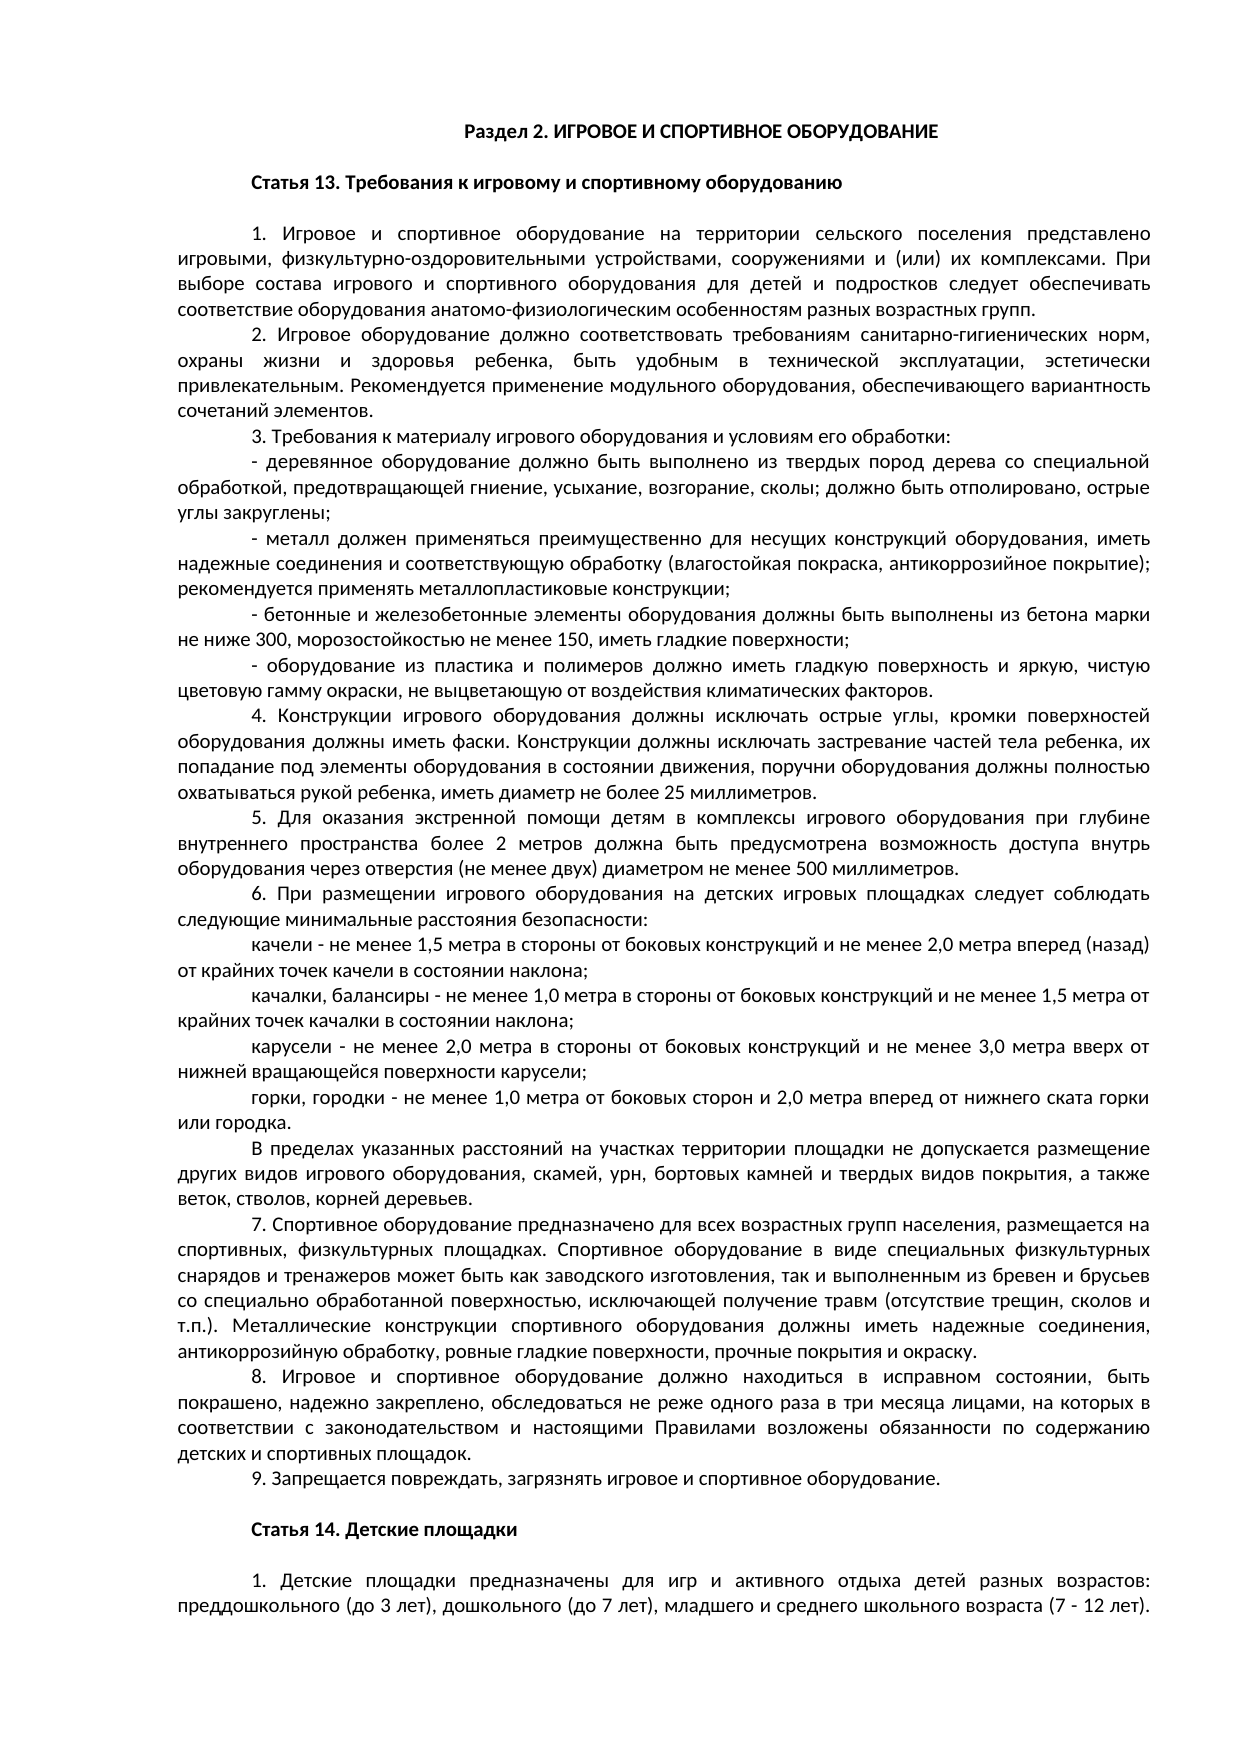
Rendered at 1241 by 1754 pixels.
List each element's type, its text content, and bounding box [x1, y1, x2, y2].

text 4. Конструкции игрового оборудования должны исключать острые углы, кромки поверхностей оборудования должны иметь фаски. Конструкции должны исключать застревание частей тела ребенка, их попадание под элементы оборудования в состоянии движения, поручни оборудования должны полностью охватываться рукой ребенка, иметь диаметр не более 25 миллиметров. [177, 703, 1152, 804]
text 7. Спортивное оборудование предназначено для всех возрастных групп населения, размещается на спортивных, физкультурных площадках. Спортивное оборудование в виде специальных физкультурных снарядов и тренажеров может быть как заводского изготовления, так и выполненным из бревен и брусьев со специально обработанной поверхностью, исключающей получение травм (отсутствие трещин, сколов и т.п.). Металлические конструкции спортивного оборудования должны иметь надежные соединения, антикоррозийную обработку, ровные гладкие поверхности, прочные покрытия и окраску. [177, 1211, 1152, 1363]
text - бетонные и железобетонные элементы оборудования должны быть выполнены из бетона марки не ниже 300, морозостойкостью не менее 150, иметь гладкие поверхности; [177, 601, 1152, 652]
text - металл должен применяться преимущественно для несущих конструкций оборудования, иметь надежные соединения и соответствующую обработку (влагостойкая покраска, антикоррозийное покрытие); рекомендуется применять металлопластиковые конструкции; [177, 525, 1152, 601]
text - оборудование из пластика и полимеров должно иметь гладкую поверхность и яркую, чистую цветовую гамму окраски, не выцветающую от воздействия климатических факторов. [177, 652, 1152, 703]
text В пределах указанных расстояний на участках территории площадки не допускается размещение других видов игрового оборудования, скамей, урн, бортовых камней и твердых видов покрытия, а также веток, стволов, корней деревьев. [177, 1135, 1152, 1211]
text качалки, балансиры - не менее 1,0 метра в стороны от боковых конструкций и не менее 1,5 метра от крайних точек качалки в состоянии наклона; [177, 982, 1152, 1033]
text 8. Игровое и спортивное оборудование должно находиться в исправном состоянии, быть покрашено, надежно закреплено, обследоваться не реже одного раза в три месяца лицами, на которых в соответствии с законодательством и настоящими Правилами возложены обязанности по содержанию детских и спортивных площадок. [177, 1363, 1152, 1465]
text 1. Игровое и спортивное оборудование на территории сельского поселения представлено игровыми, физкультурно-оздоровительными устройствами, сооружениями и (или) их комплексами. При выборе состава игрового и спортивного оборудования для детей и подростков следует обеспечивать соответствие оборудования анатомо-физиологическим особенностям разных возрастных групп. [177, 220, 1152, 321]
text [177, 1567, 1152, 1618]
text 3. Требования к материалу игрового оборудования и условиям его обработки: [177, 423, 1152, 448]
text Раздел 2. ИГРОВОЕ И СПОРТИВНОЕ ОБОРУДОВАНИЕ [177, 118, 1152, 143]
text качели - не менее 1,5 метра в стороны от боковых конструкций и не менее 2,0 метра вперед (назад) от крайних точек качели в состоянии наклона; [177, 931, 1152, 982]
text 5. Для оказания экстренной помощи детям в комплексы игрового оборудования при глубине внутреннего пространства более 2 метров должна быть предусмотрена возможность доступа внутрь оборудования через отверстия (не менее двух) диаметром не менее 500 миллиметров. [177, 804, 1152, 881]
text 6. При размещении игрового оборудования на детских игровых площадках следует соблюдать следующие минимальные расстояния безопасности: [177, 881, 1152, 931]
text Статья 13. Требования к игровому и спортивному оборудованию [177, 169, 1152, 194]
text 2. Игровое оборудование должно соответствовать требованиям санитарно-гигиенических норм, охраны жизни и здоровья ребенка, быть удобным в технической эксплуатации, эстетически привлекательным. Рекомендуется применение модульного оборудования, обеспечивающего вариантность сочетаний элементов. [177, 321, 1152, 423]
text горки, городки - не менее 1,0 метра от боковых сторон и 2,0 метра вперед от нижнего ската горки или городка. [177, 1084, 1152, 1135]
text карусели - не менее 2,0 метра в стороны от боковых конструкций и не менее 3,0 метра вверх от нижней вращающейся поверхности карусели; [177, 1033, 1152, 1084]
text - деревянное оборудование должно быть выполнено из твердых пород дерева со специальной обработкой, предотвращающей гниение, усыхание, возгорание, сколы; должно быть отполировано, острые углы закруглены; [177, 448, 1152, 525]
text Статья 14. Детские площадки [177, 1516, 1152, 1541]
text 9. Запрещается повреждать, загрязнять игровое и спортивное оборудование. [177, 1465, 1152, 1491]
